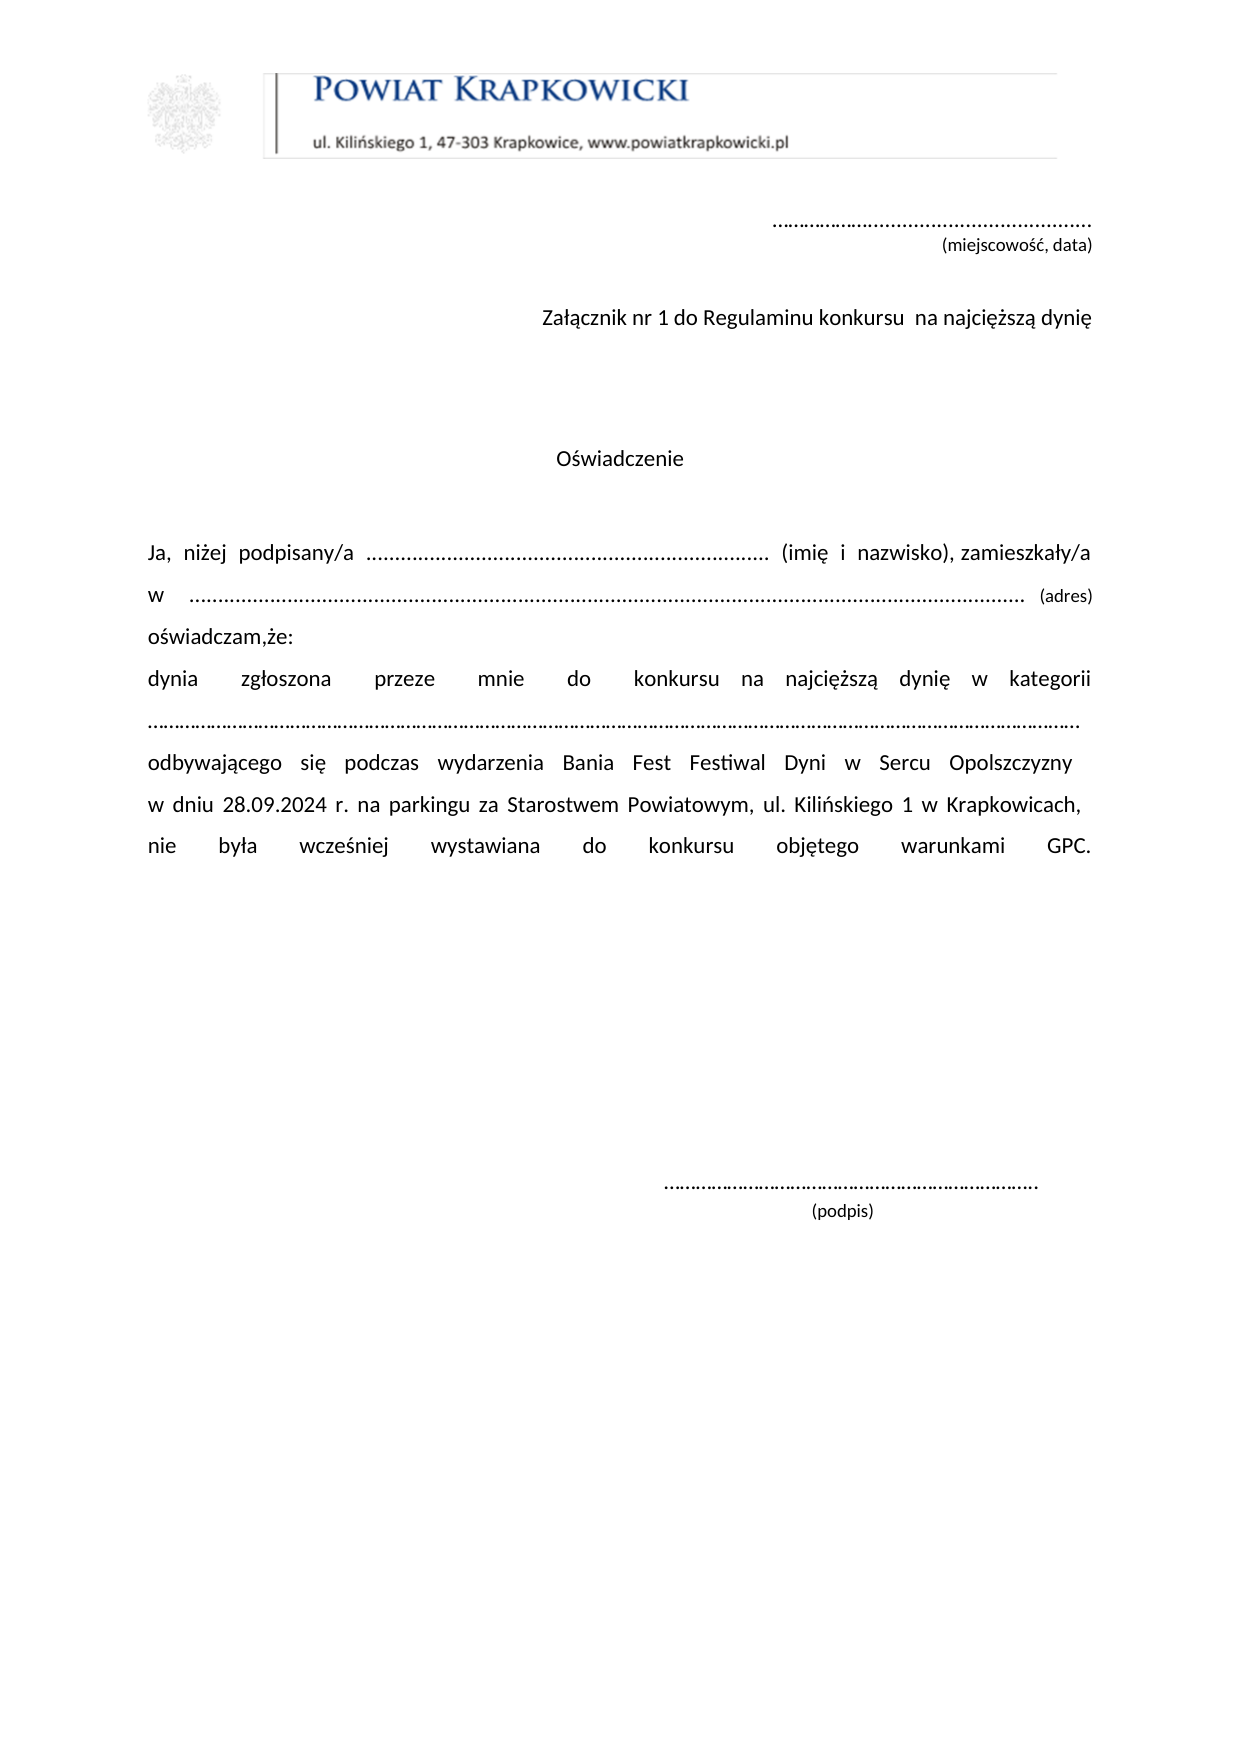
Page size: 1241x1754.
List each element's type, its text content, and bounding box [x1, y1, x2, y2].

text ………………....................................... [148, 206, 1093, 234]
text …………………………………………………………….. (podpis) [148, 1167, 1093, 1223]
picture [147, 73, 1064, 159]
text Ja, niżej podpisany/a ...................................................................... (imię i nazwisko), zamieszkały/a w ................................................................................................................................................. (adres) oświadczam,że: dynia zgłoszona przeze mnie do konkursu na najcięższą dynię w kategorii ……………………………………………………………………………………………………………………………………………………………odbywającego się podczas wydarzenia Bania Fest Festiwal Dyni w Sercu Opolszczyzny w dniu 28.09.2024 r. na parkingu za Starostwem Powiatowym, ul. Kilińskiego 1 w Krapkowicach, nie była wcześniej wystawiana do konkursu objętego warunkami GPC. [148, 538, 1093, 902]
text Załącznik nr 1 do Regulaminu konkursu na najcięższą dynię [148, 303, 1093, 331]
text (miejscowość, data) [148, 234, 1093, 257]
text Oświadczenie [148, 444, 1093, 472]
